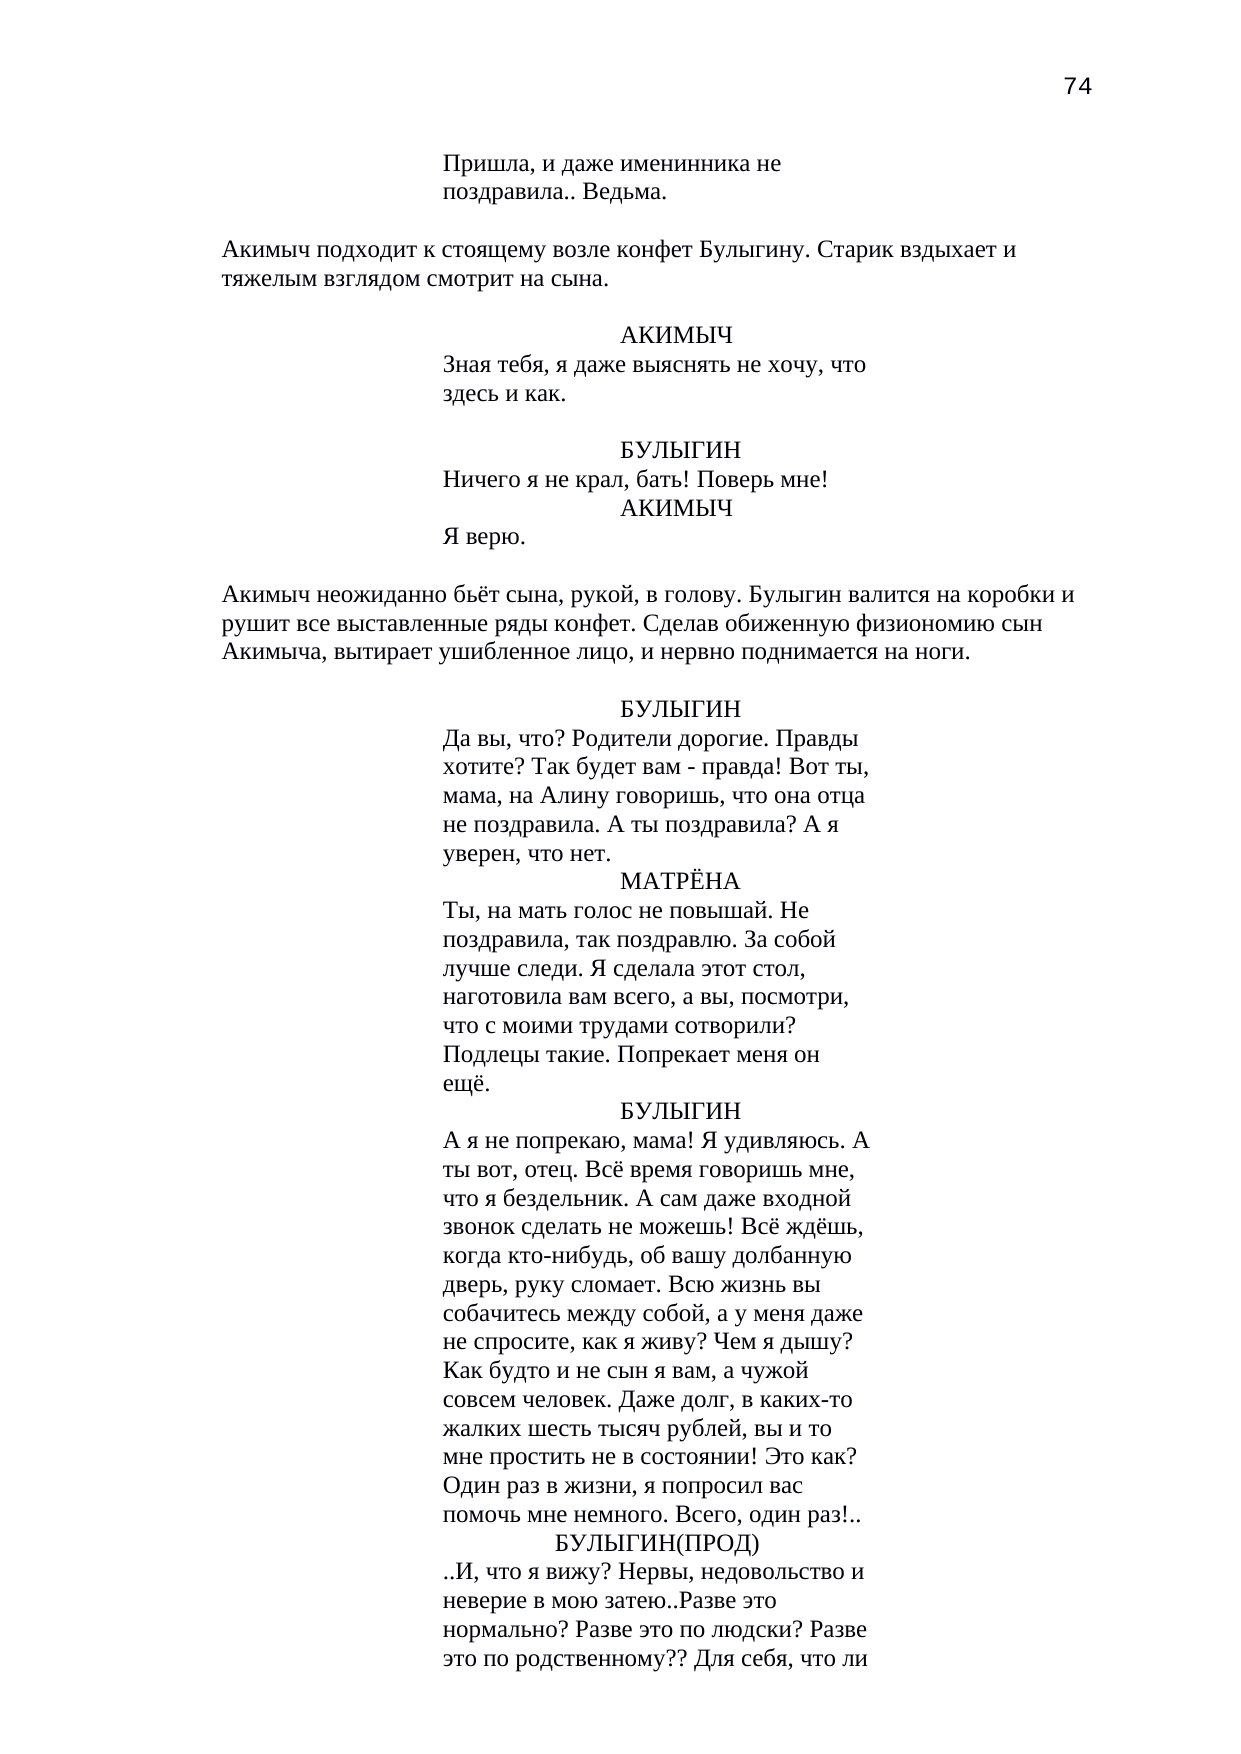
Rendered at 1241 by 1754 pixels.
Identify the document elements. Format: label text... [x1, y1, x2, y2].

text МАТРЁНА [620, 866, 1093, 895]
text АКИМЫЧ [620, 493, 1093, 521]
text АКИМЫЧ [620, 320, 1093, 349]
text Ты, на мать голос не повышай. Не поздравила, так поздравлю. За собой лучше следи. Я сделала этот стол, наготовила вам всего, а вы, посмотри, что с моими трудами сотворили? Подлецы такие. Попрекает меня он ещё. [443, 895, 871, 1096]
text БУЛЫГИН [620, 435, 1093, 464]
text БУЛЫГИН [620, 1096, 1093, 1125]
text БУЛЫГИН [620, 694, 1093, 723]
text Акимыч неожиданно бьёт сына, рукой, в голову. Булыгин валится на коробки и рушит все выставленные ряды конфет. Сделав обиженную физиономию сын Акимыча, вытирает ушибленное лицо, и нервно поднимается на ноги. [221, 579, 1093, 665]
text БУЛЫГИН(ПРОД) [443, 1528, 871, 1556]
text Пришла, и даже именинника не поздравила.. Ведьма. [443, 148, 871, 205]
text Зная тебя, я даже выяснять не хочу, что здесь и как. [443, 349, 871, 406]
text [443, 1556, 871, 1671]
text Да вы, что? Родители дорогие. Правды хотите? Так будет вам - правда! Вот ты, мама, на Алину говоришь, что она отца не поздравила. А ты поздравила? А я уверен, что нет. [443, 723, 871, 866]
text Я верю. [443, 521, 871, 550]
text А я не попрекаю, мама! Я удивляюсь. А ты вот, отец. Всё время говоришь мне, что я бездельник. А сам даже входной звонок сделать не можешь! Всё ждёшь, когда кто-нибудь, об вашу долбанную дверь, руку сломает. Всю жизнь вы собачитесь между собой, а у меня даже не спросите, как я живу? Чем я дышу? Как будто и не сын я вам, а чужой совсем человек. Даже долг, в каких-то жалких шесть тысяч рублей, вы и то мне простить не в состоянии! Это как? Один раз в жизни, я попросил вас помочь мне немного. Всего, один раз!.. [443, 1125, 871, 1528]
text Ничего я не крал, бать! Поверь мне! [443, 464, 871, 493]
text Акимыч подходит к стоящему возле конфет Булыгину. Старик вздыхает и тяжелым взглядом смотрит на сына. [221, 234, 1093, 291]
